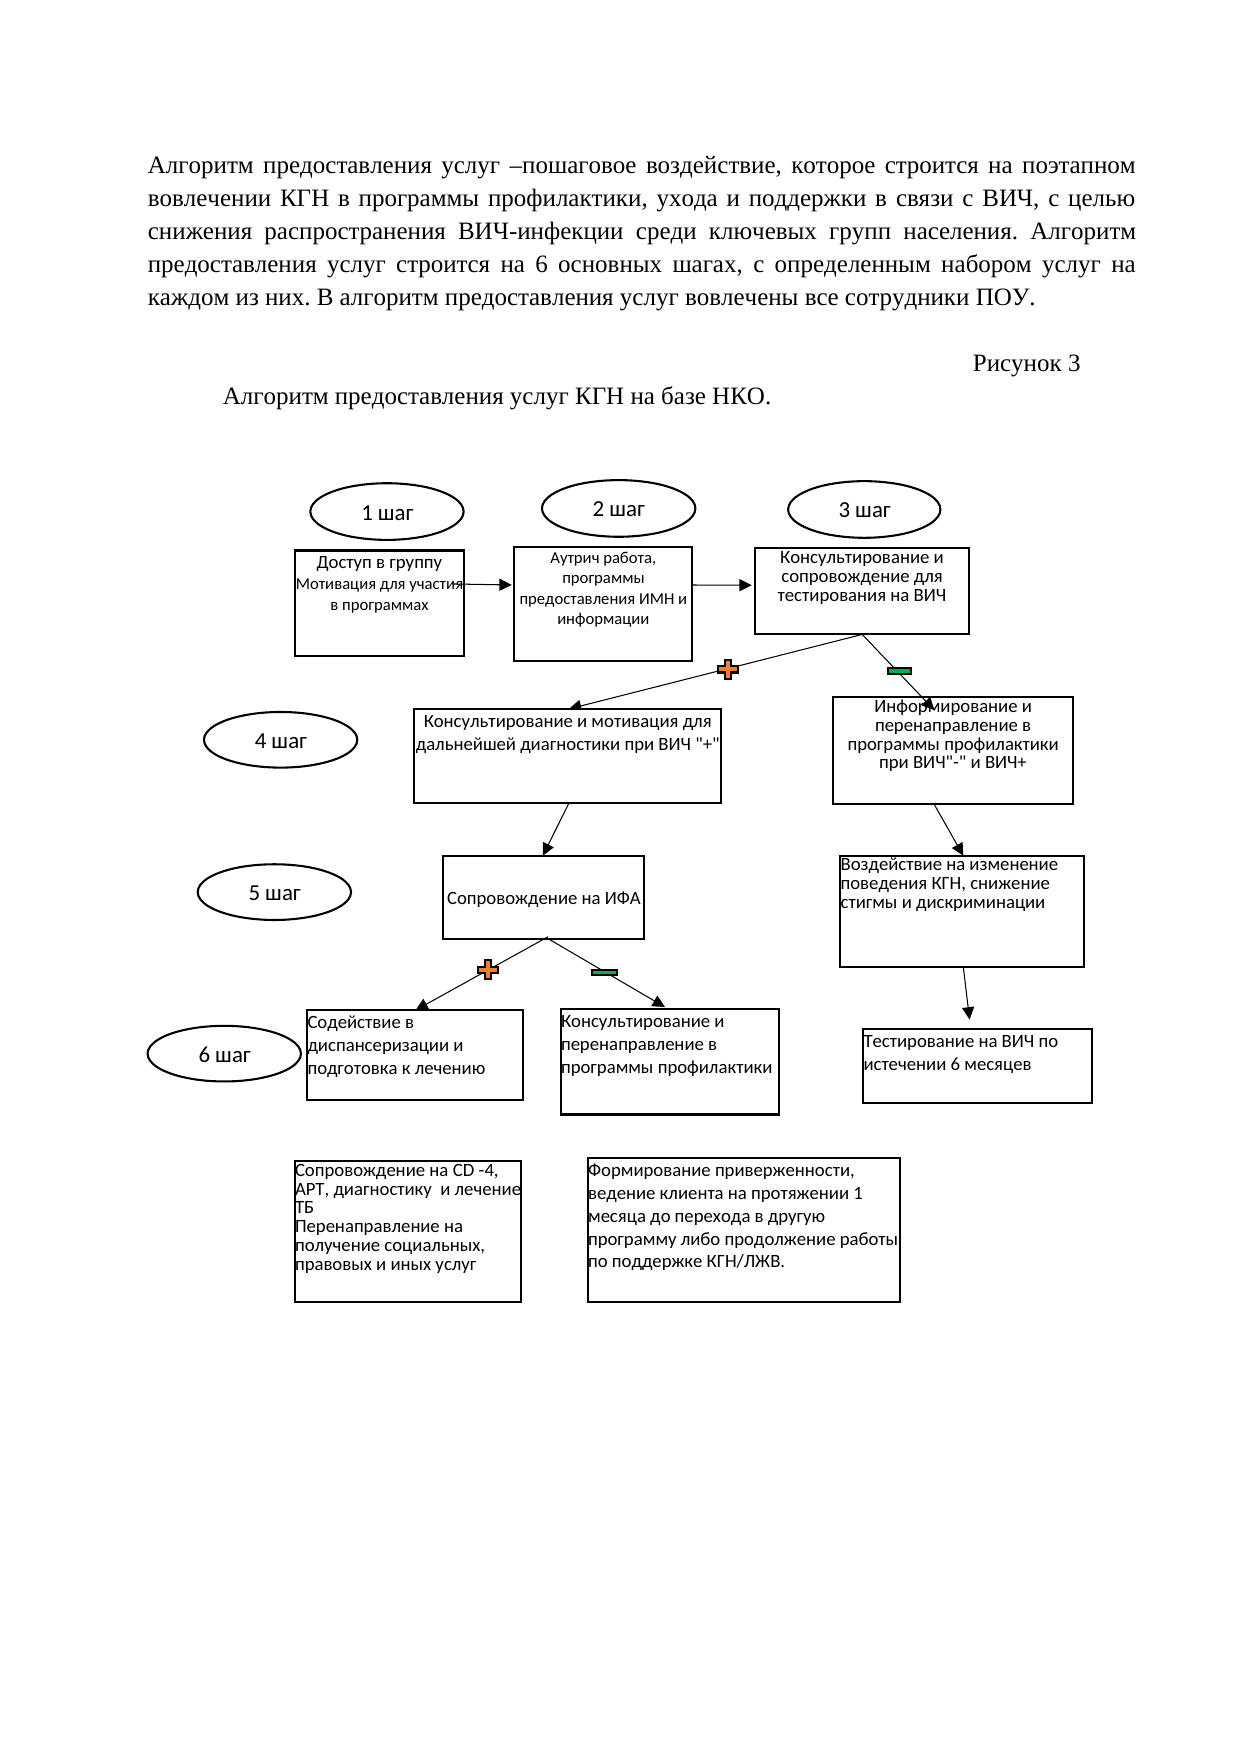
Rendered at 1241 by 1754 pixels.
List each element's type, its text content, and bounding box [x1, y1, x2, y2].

text Алгоритм предоставления услуг –пошаговое воздействие, которое строится на поэтапном вовлечении КГН в программы профилактики, ухода и поддержки в связи с ВИЧ, с целью снижения распространения ВИЧ-инфекции среди ключевых групп населения. Алгоритм предоставления услуг строится на 6 основных шагах, с определенным набором услуг на каждом из них. В алгоритм предоставления услуг вовлечены все сотрудники ПОУ. [148, 150, 1137, 311]
text Рисунок 3 [973, 348, 1137, 377]
text Алгоритм предоставления услуг КГН на базе НКО. [148, 381, 1137, 410]
